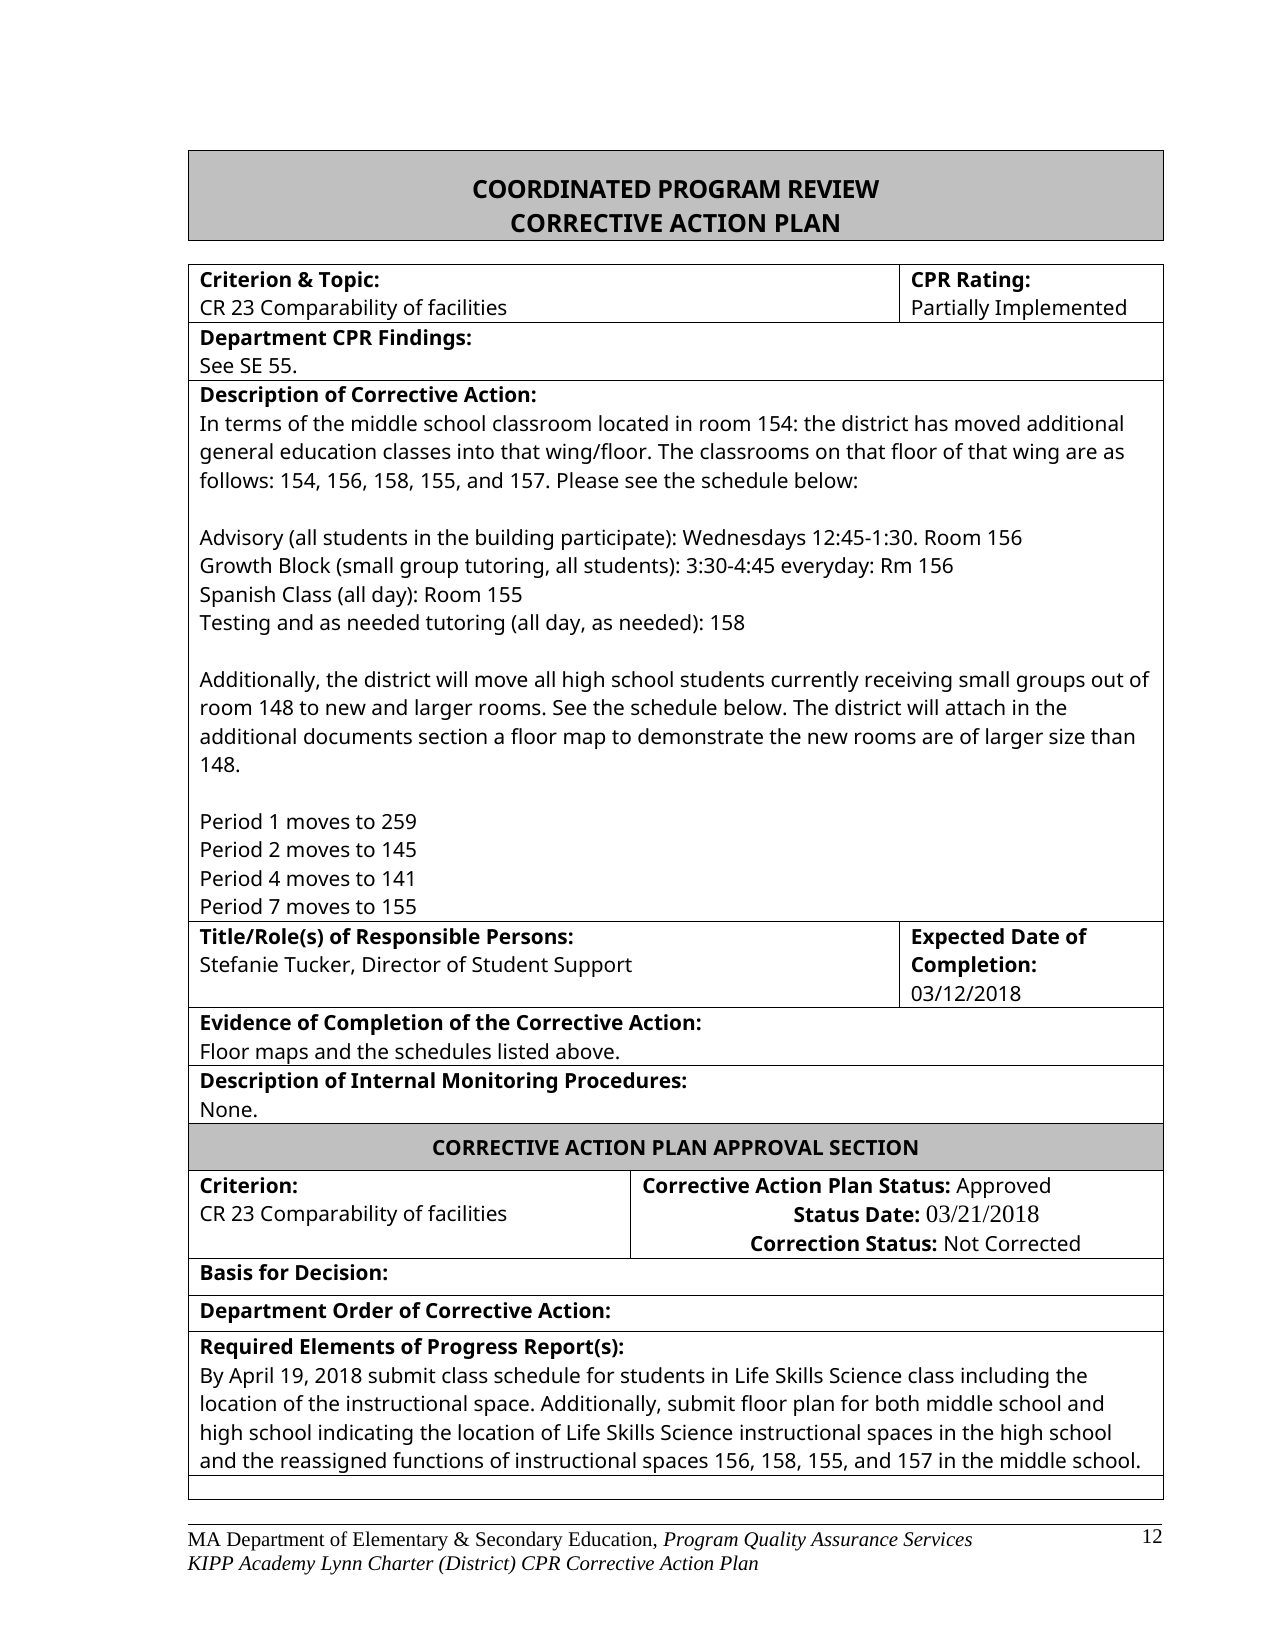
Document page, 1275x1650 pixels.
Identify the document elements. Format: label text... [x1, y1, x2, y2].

table_header CPR Rating: Partially Implemented [900, 265, 1163, 322]
table_cell Corrective Action Plan Status: Approved Status Date: 03/21/2018 Correction Status: Not Corrected [631, 1171, 1163, 1257]
table_cell Department Order of Corrective Action: [189, 1296, 1163, 1331]
table_cell Department CPR Findings: See SE 55. [189, 323, 1163, 379]
table_cell Title/Role(s) of Responsible Persons: Stefanie Tucker, Director of Student Support [189, 922, 899, 1007]
table_header COORDINATED PROGRAM REVIEW CORRECTIVE ACTION PLAN [189, 151, 1163, 240]
table_cell Expected Date of Completion: 03/12/2018 [900, 922, 1163, 1007]
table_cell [189, 1476, 1163, 1499]
table_header Criterion & Topic: CR 23 Comparability of facilities [189, 265, 899, 322]
table_cell Description of Internal Monitoring Procedures: None. [189, 1066, 1163, 1123]
table_cell Basis for Decision: [189, 1259, 1163, 1295]
table_cell CORRECTIVE ACTION PLAN APPROVAL SECTION [189, 1124, 1163, 1170]
table_cell Criterion: CR 23 Comparability of facilities [189, 1171, 630, 1257]
table_cell Required Elements of Progress Report(s): By April 19, 2018 submit class schedule for students in Life Skills Science class including the location of the instructional space. Additionally, submit floor plan for both middle school and high school indicating the location of Life Skills Science instructional spaces in the high school and the reassigned functions of instructional spaces 156, 158, 155, and 157 in the middle school. [189, 1332, 1163, 1474]
table_cell Description of Corrective Action: In terms of the middle school classroom located in room 154: the district has moved additional general education classes into that wing/floor. The classrooms on that floor of that wing are as follows: 154, 156, 158, 155, and 157. Please see the schedule below: Advisory (all students in the building participate): Wednesdays 12:45-1:30. Room 156 Growth Block (small group tutoring, all students): 3:30-4:45 everyday: Rm 156 Spanish Class (all day): Room 155 Testing and as needed tutoring (all day, as needed): 158 Additionally, the district will move all high school students currently receiving small groups out of room 148 to new and larger rooms. See the schedule below. The district will attach in the additional documents section a floor map to demonstrate the new rooms are of larger size than 148. Period 1 moves to 259 Period 2 moves to 145 Period 4 moves to 141 Period 7 moves to 155 [189, 381, 1163, 921]
table_cell Evidence of Completion of the Corrective Action: Floor maps and the schedules listed above. [189, 1008, 1163, 1065]
